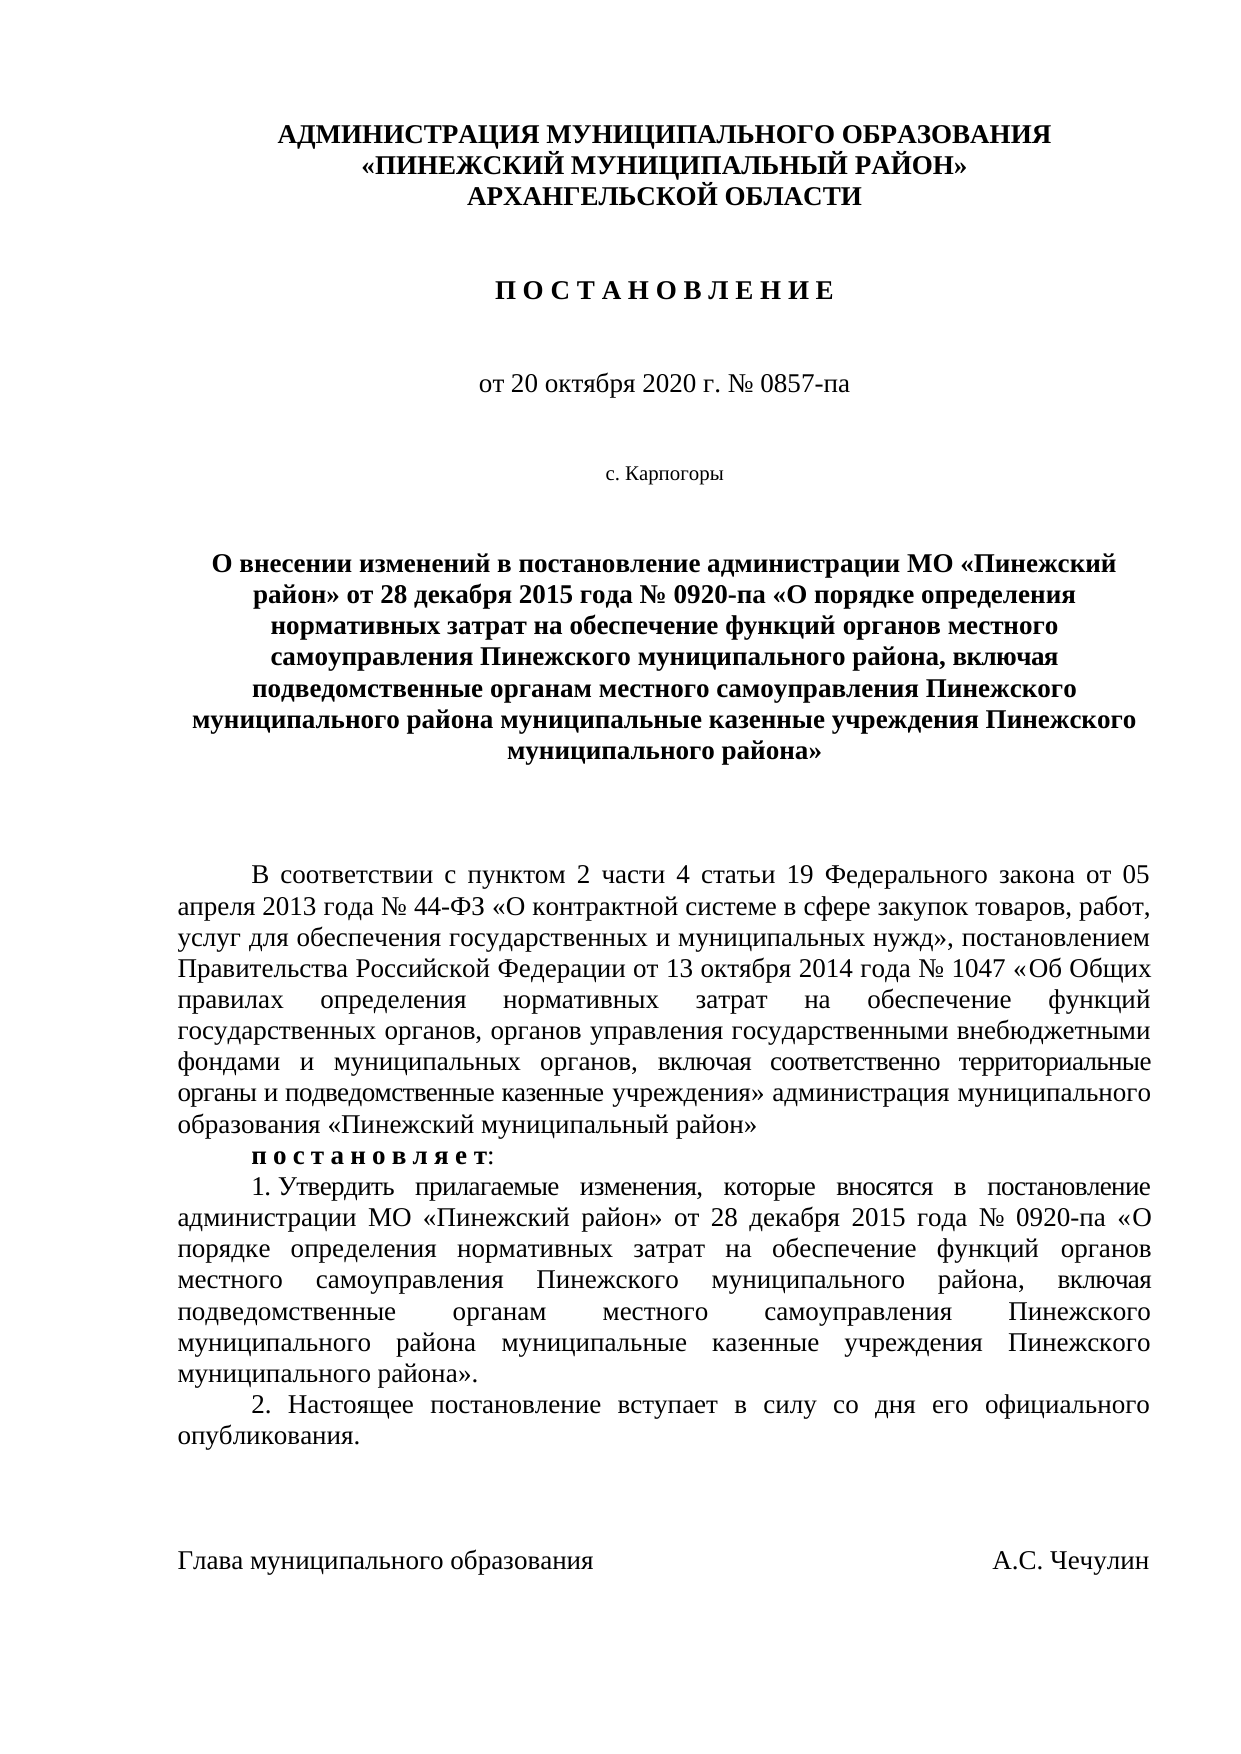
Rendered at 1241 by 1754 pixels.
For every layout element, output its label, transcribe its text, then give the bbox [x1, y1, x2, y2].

text от 20 октября 2020 г. № 0857-па [177, 367, 1152, 398]
text В соответствии с пунктом 2 части 4 статьи 19 Федерального закона от 05 апреля 2013 года № 44-ФЗ «О контрактной системе в сфере закупок товаров, работ, услуг для обеспечения государственных и муниципальных нужд», постановлением Правительства Российской Федерации от 13 октября 2014 года № 1047 «Об Общих правилах определения нормативных затрат на обеспечение функций государственных органов, органов управления государственными внебюджетными фондами и муниципальных органов, включая соответственно территориальные органы и подведомственные казенные учреждения» администрация муниципального образования «Пинежский муниципальный район» [177, 858, 1152, 1139]
text АРХАНГЕЛЬСКОЙ ОБЛАСТИ [177, 180, 1152, 212]
subtitle П О С Т А Н О В Л Е Н И Е [177, 274, 1152, 305]
text Глава муниципального образования А.С. Чечулин [177, 1544, 1152, 1575]
text АДМИНИСТРАЦИЯ МУНИЦИПАЛЬНОГО ОБРАЗОВАНИЯ [177, 118, 1152, 149]
text 1. Утвердить прилагаемые изменения, которые вносятся в постановление администрации МО «Пинежский район» от 28 декабря 2015 года № 0920-па «О порядке определения нормативных затрат на обеспечение функций органов местного самоуправления Пинежского муниципального района, включая подведомственные органам местного самоуправления Пинежского муниципального района муниципальные казенные учреждения Пинежского муниципального района». [177, 1170, 1152, 1388]
subtitle с. Карпогоры [177, 461, 1152, 485]
text «ПИНЕЖСКИЙ МУНИЦИПАЛЬНЫЙ РАЙОН» [177, 149, 1152, 180]
text 2. Настоящее постановление вступает в силу со дня его официального опубликования. [177, 1388, 1152, 1450]
text постановляет: [177, 1139, 1152, 1170]
text О внесении изменений в постановление администрации МО «Пинежский район» от 28 декабря 2015 года № 0920-па «О порядке определения нормативных затрат на обеспечение функций органов местного самоуправления Пинежского муниципального района, включая подведомственные органам местного самоуправления Пинежского муниципального района муниципальные казенные учреждения Пинежского муниципального района» [177, 547, 1152, 765]
